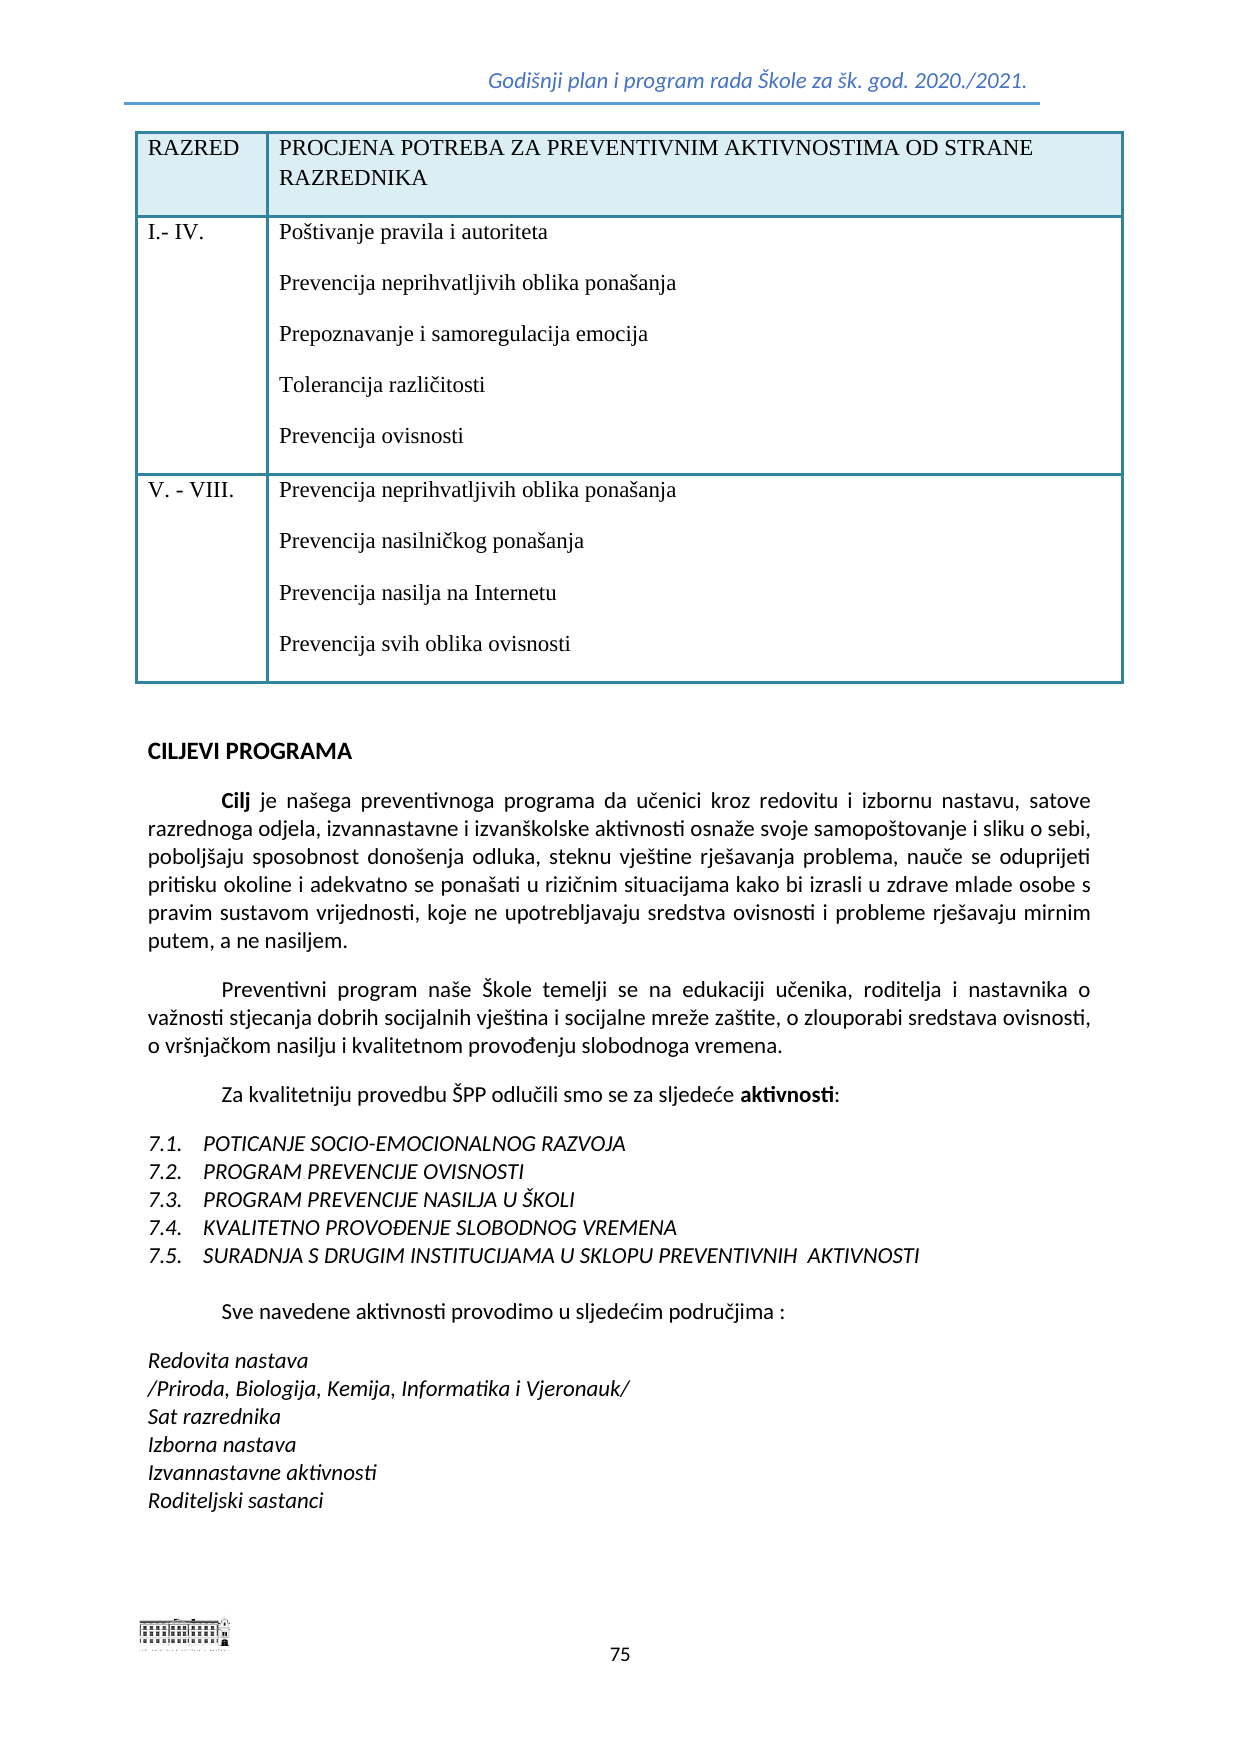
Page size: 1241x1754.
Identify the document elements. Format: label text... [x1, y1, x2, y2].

text 7.5. SURADNJA S DRUGIM INSTITUCIJAMA U SKLOPU PREVENTIVNIH AKTIVNOSTI [148, 1241, 1092, 1269]
text 7.4. KVALITETNO PROVOĐENJE SLOBODNOG VREMENA [148, 1213, 1092, 1241]
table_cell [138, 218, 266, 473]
text Izborna nastava [148, 1430, 1092, 1458]
text Za kvalitetniju provedbu ŠPP odlučili smo se za sljedeće aktivnosti: [148, 1080, 1092, 1108]
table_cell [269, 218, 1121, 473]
text Cilj je našega preventivnoga programa da učenici kroz redovitu i izbornu nastavu, satove razrednoga odjela, izvannastavne i izvanškolske aktivnosti osnaže svoje samopoštovanje i sliku o sebi, poboljšaju sposobnost donošenja odluka, steknu vještine rješavanja problema, nauče se oduprijeti pritisku okoline i adekvatno se ponašati u rizičnim situacijama kako bi izrasli u zdrave mlade osobe s pravim sustavom vrijednosti, koje ne upotrebljavaju sredstva ovisnosti i probleme rješavaju mirnim putem, a ne nasiljem. [148, 786, 1092, 954]
text CILJEVI PROGRAMA [148, 735, 1092, 766]
text 7.2. PROGRAM PREVENCIJE OVISNOSTI [148, 1157, 1092, 1185]
text Sve navedene aktivnosti provodimo u sljedećim područjima : [148, 1297, 1092, 1325]
text 7.3. Program prevencije nasilja u školi [148, 1185, 1092, 1213]
text Izvannastavne aktivnosti [148, 1458, 1092, 1486]
text Redovita nastava [148, 1346, 1092, 1374]
text 7.1. POTICANJE SOCIO-EMOCIONALNOG RAZVOJA [148, 1129, 1092, 1157]
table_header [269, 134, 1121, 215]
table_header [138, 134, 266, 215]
text Roditeljski sastanci [148, 1486, 1092, 1514]
text Preventivni program naše Škole temelji se na edukaciji učenika, roditelja i nastavnika o važnosti stjecanja dobrih socijalnih vještina i socijalne mreže zaštite, o zlouporabi sredstava ovisnosti, o vršnjačkom nasilju i kvalitetnom provođenju slobodnoga vremena. [148, 975, 1092, 1059]
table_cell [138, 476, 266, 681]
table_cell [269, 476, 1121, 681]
text /Priroda, Biologija, Kemija, Informatika i Vjeronauk/ [148, 1374, 1092, 1402]
text Sat razrednika [148, 1402, 1092, 1430]
